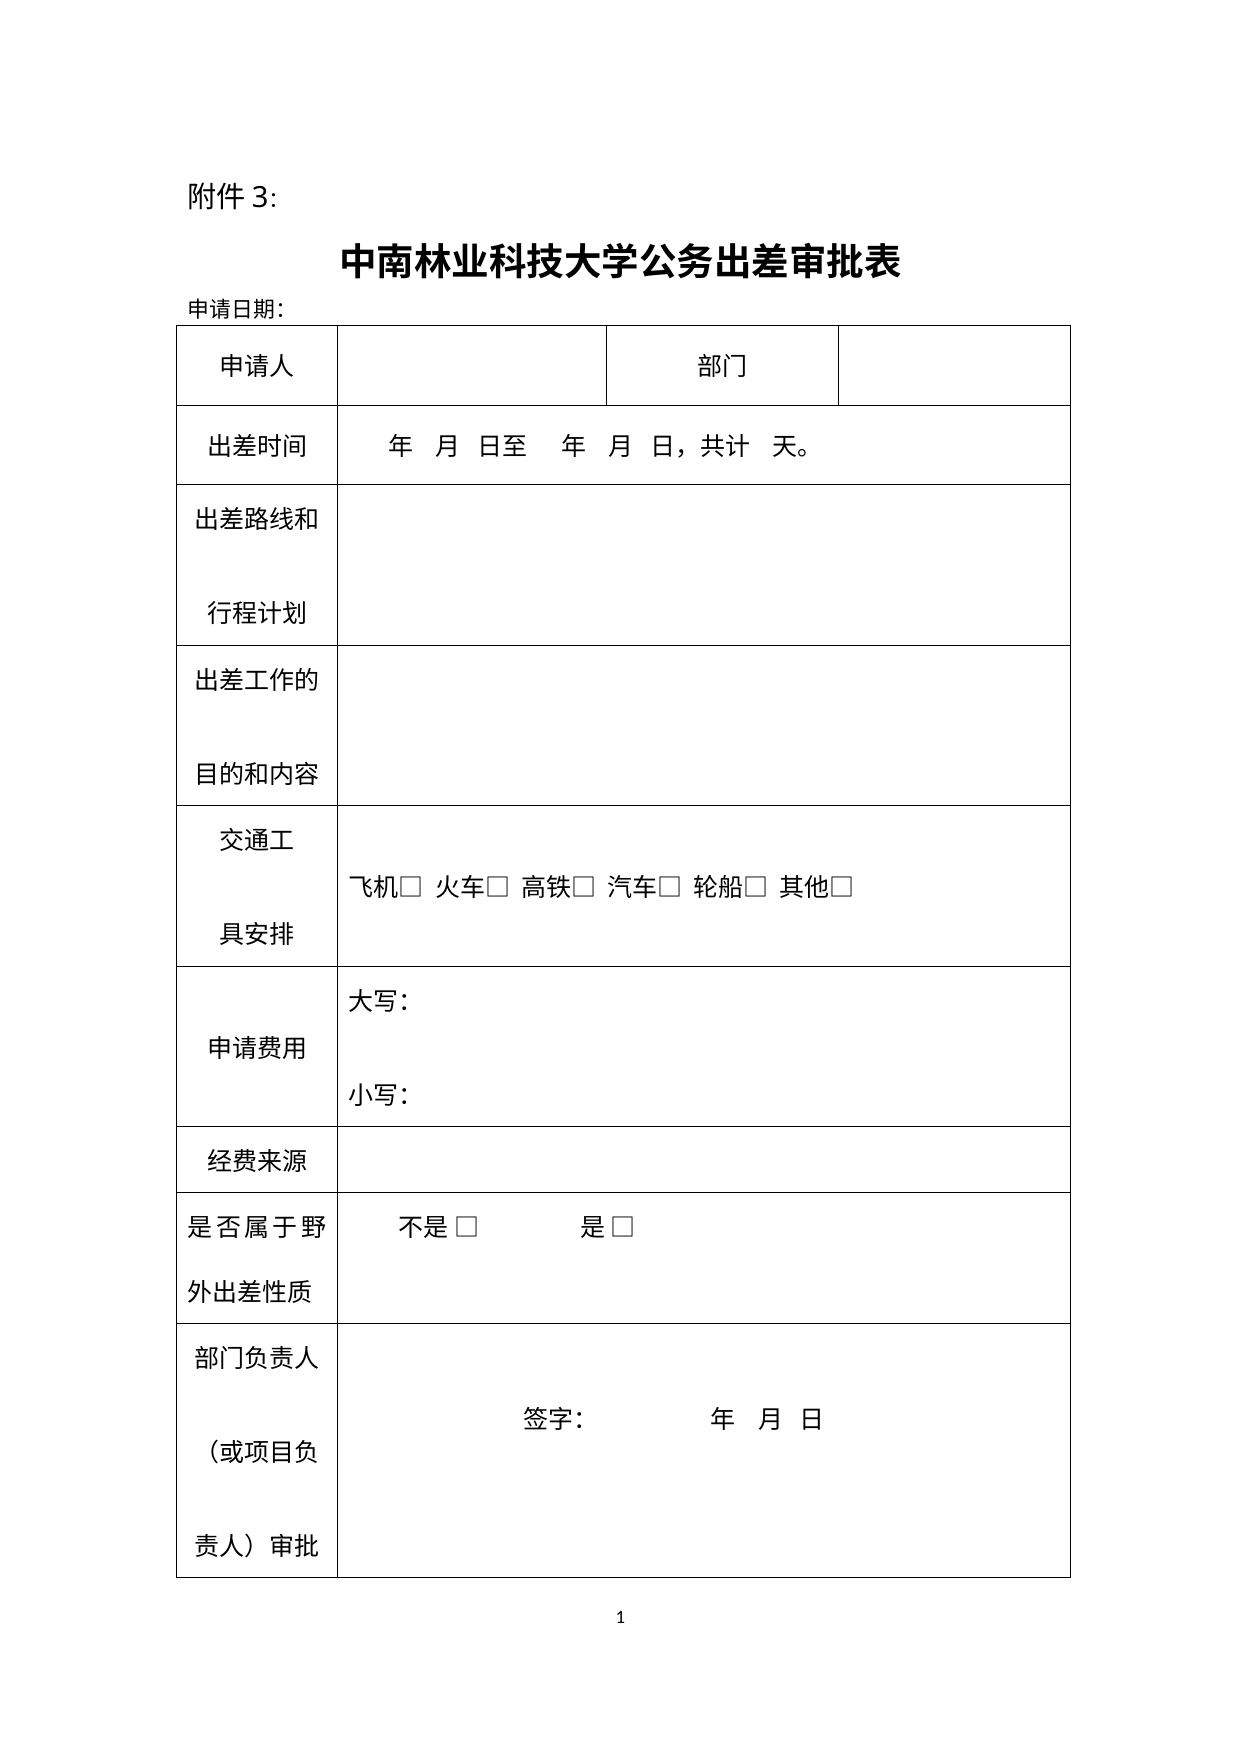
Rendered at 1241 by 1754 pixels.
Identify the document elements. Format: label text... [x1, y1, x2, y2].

table_cell 交通工 具安排 [177, 806, 337, 966]
table_cell 申请费用 [177, 967, 337, 1126]
table_header 申请人 [177, 326, 337, 404]
table_cell 出差时间 [177, 406, 337, 484]
table_cell 出差路线和 行程计划 [177, 485, 337, 645]
table_header 部门 [607, 326, 838, 404]
table_cell [338, 646, 1070, 805]
table_cell 飞机□ 火车□ 高铁□ 汽车□ 轮船□ 其他□ [338, 806, 1070, 966]
text 中南林业科技大学公务出差审批表 [187, 227, 1053, 292]
table_cell 大写： 小写： [338, 967, 1070, 1126]
table_cell 经费来源 [177, 1127, 337, 1192]
table_cell 部门负责人 （或项目负 责人）审批 [177, 1324, 337, 1577]
table_cell 年 月 日至 年 月 日，共计 天。 [338, 406, 1070, 484]
table_cell 是否属于野外出差性质 [177, 1193, 337, 1323]
table_cell 签字： 年 月 日 [338, 1324, 1070, 1577]
table_cell [338, 485, 1070, 645]
text 附件3： [187, 162, 1053, 227]
text 申请日期： [187, 292, 1053, 324]
table_header [839, 326, 1070, 404]
table_cell 出差工作的 目的和内容 [177, 646, 337, 805]
table_cell [338, 1127, 1070, 1192]
table_cell 不是 □ 是 □ [338, 1193, 1070, 1323]
table_header [338, 326, 606, 404]
